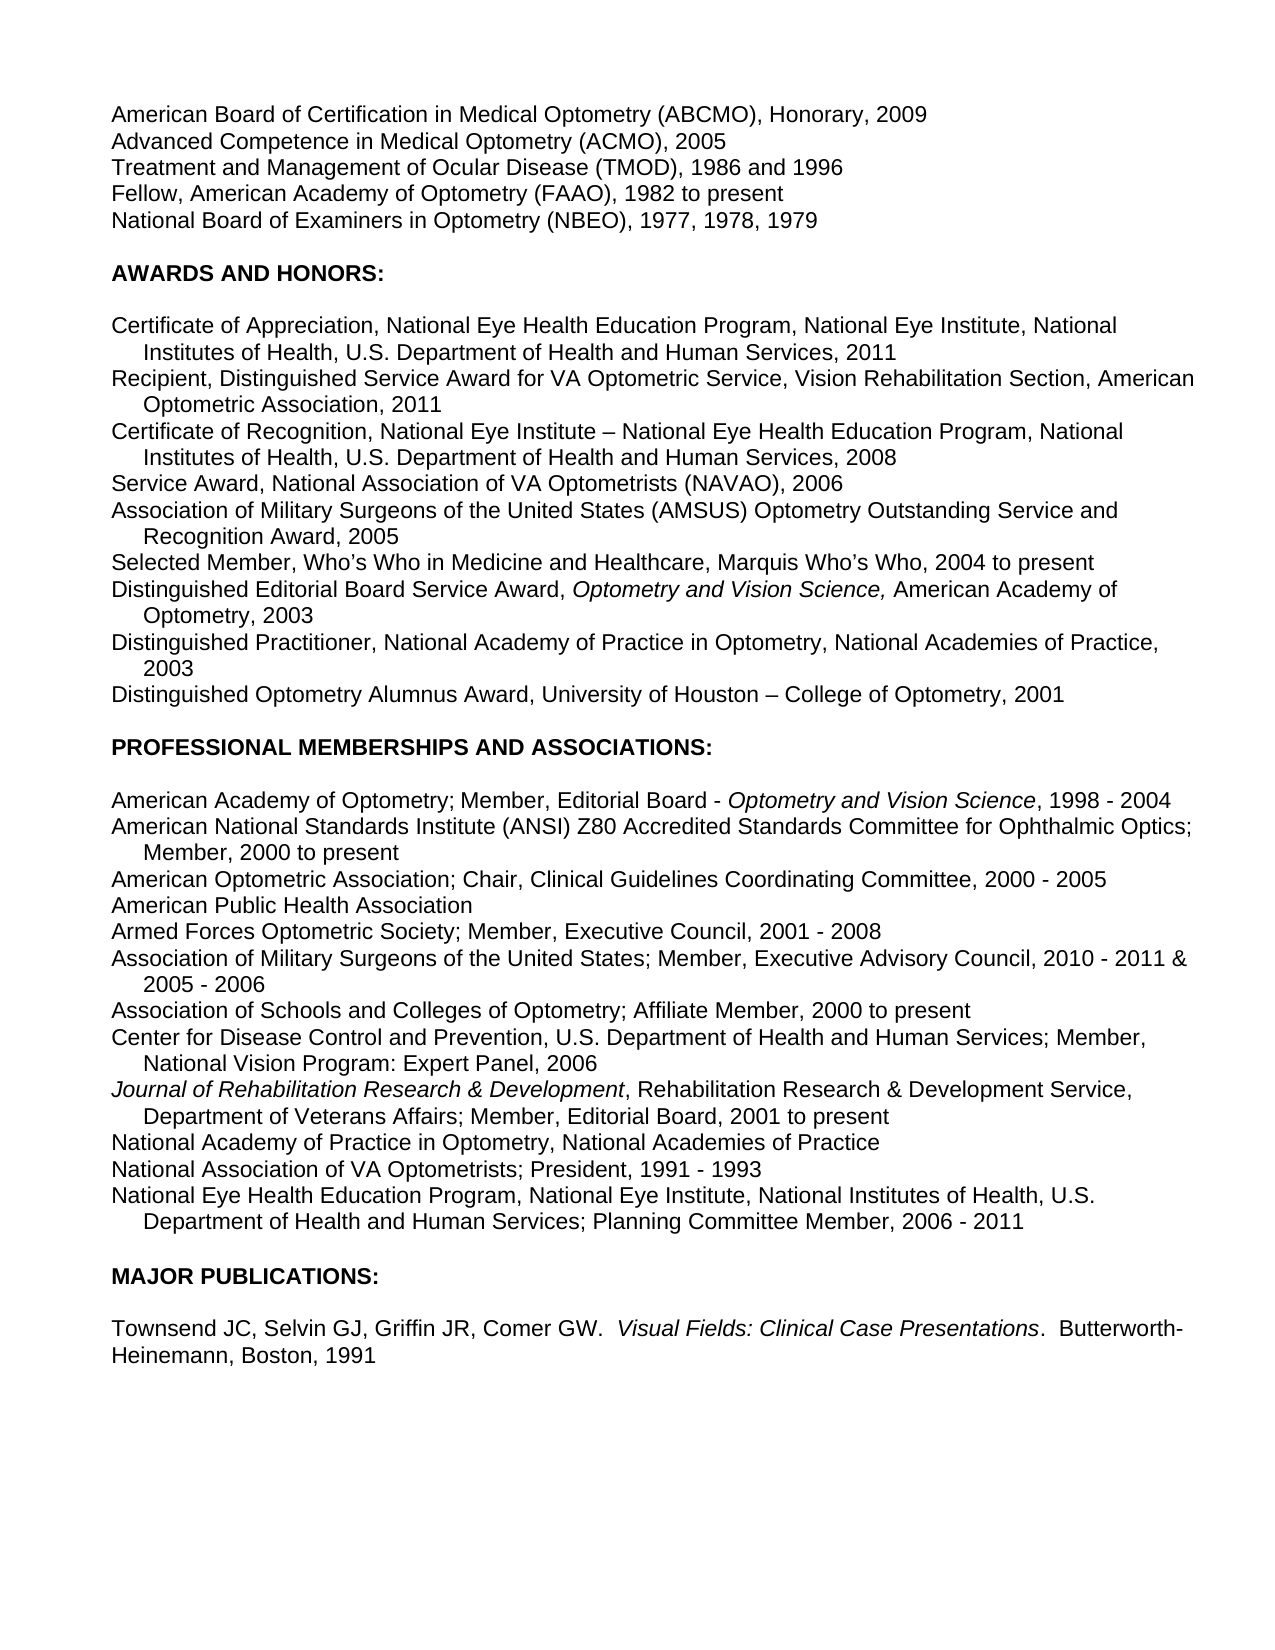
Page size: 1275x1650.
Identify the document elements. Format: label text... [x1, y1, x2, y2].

text Department of Health and Human Services; Planning Committee Member, 2006 - 2011 [111, 1208, 1200, 1234]
text Institutes of Health, U.S. Department of Health and Human Services, 2008 [111, 444, 1200, 470]
text Townsend JC, Selvin GJ, Griffin JR, Comer GW. Visual Fields: Clinical Case Presentations. Butterworth-Heinemann, Boston, 1991 [111, 1315, 1200, 1368]
text Certificate of Appreciation, National Eye Health Education Program, National Eye Institute, National [111, 312, 1200, 338]
text Service Award, National Association of VA Optometrists (NAVAO), 2006 [111, 470, 1200, 497]
text American Board of Certification in Medical Optometry (ABCMO), Honorary, 2009 [111, 101, 1200, 128]
text Selected Member, Who’s Who in Medicine and Healthcare, Marquis Who’s Who, 2004 to present [111, 549, 1200, 576]
text Department of Veterans Affairs; Member, Editorial Board, 2001 to present [111, 1103, 1200, 1129]
text Association of Military Surgeons of the United States; Member, Executive Advisory Council, 2010 - 2011 & [111, 945, 1200, 971]
text Treatment and Management of Ocular Disease (TMOD), 1986 and 1996 [111, 154, 1200, 180]
text Armed Forces Optometric Society; Member, Executive Council, 2001 - 2008 [111, 918, 1200, 945]
text AWARDS AND HONORS: [111, 259, 1200, 286]
text National Eye Health Education Program, National Eye Institute, National Institutes of Health, U.S. [111, 1182, 1200, 1208]
text Association of Military Surgeons of the United States (AMSUS) Optometry Outstanding Service and [111, 497, 1200, 523]
text Fellow, American Academy of Optometry (FAAO), 1982 to present [111, 180, 1200, 207]
text Journal of Rehabilitation Research & Development, Rehabilitation Research & Development Service, [111, 1076, 1200, 1103]
text National Academy of Practice in Optometry, National Academies of Practice [111, 1129, 1200, 1156]
text Optometry, 2003 [111, 602, 1200, 628]
text 2003 [111, 655, 1200, 681]
text National Vision Program: Expert Panel, 2006 [111, 1050, 1200, 1076]
text Member, 2000 to present [111, 839, 1200, 866]
text Center for Disease Control and Prevention, U.S. Department of Health and Human Services; Member, [111, 1024, 1200, 1050]
text Institutes of Health, U.S. Department of Health and Human Services, 2011 [111, 338, 1200, 365]
text American National Standards Institute (ANSI) Z80 Accredited Standards Committee for Ophthalmic Optics; [111, 813, 1200, 839]
text Distinguished Editorial Board Service Award, Optometry and Vision Science, American Academy of [111, 576, 1200, 602]
text American Academy of Optometry; Member, Editorial Board - Optometry and Vision Science, 1998 - 2004 [111, 787, 1200, 813]
text PROFESSIONAL MEMBERSHIPS AND ASSOCIATIONS: [111, 734, 1200, 760]
text American Optometric Association; Chair, Clinical Guidelines Coordinating Committee, 2000 - 2005 [111, 866, 1200, 892]
text Association of Schools and Colleges of Optometry; Affiliate Member, 2000 to present [111, 997, 1200, 1024]
text Recipient, Distinguished Service Award for VA Optometric Service, Vision Rehabilitation Section, American [111, 365, 1200, 391]
text Recognition Award, 2005 [111, 523, 1200, 549]
text American Public Health Association [111, 892, 1200, 918]
text Optometric Association, 2011 [111, 391, 1200, 418]
text Certificate of Recognition, National Eye Institute – National Eye Health Education Program, National [111, 418, 1200, 444]
text MAJOR PUBLICATIONS: [111, 1263, 1200, 1289]
text Distinguished Practitioner, National Academy of Practice in Optometry, National Academies of Practice, [111, 628, 1200, 655]
text Distinguished Optometry Alumnus Award, University of Houston – College of Optometry, 2001 [111, 681, 1200, 707]
text Advanced Competence in Medical Optometry (ACMO), 2005 [111, 128, 1200, 154]
text National Board of Examiners in Optometry (NBEO), 1977, 1978, 1979 [111, 207, 1200, 233]
text 2005 - 2006 [111, 971, 1200, 997]
text National Association of VA Optometrists; President, 1991 - 1993 [111, 1156, 1200, 1182]
